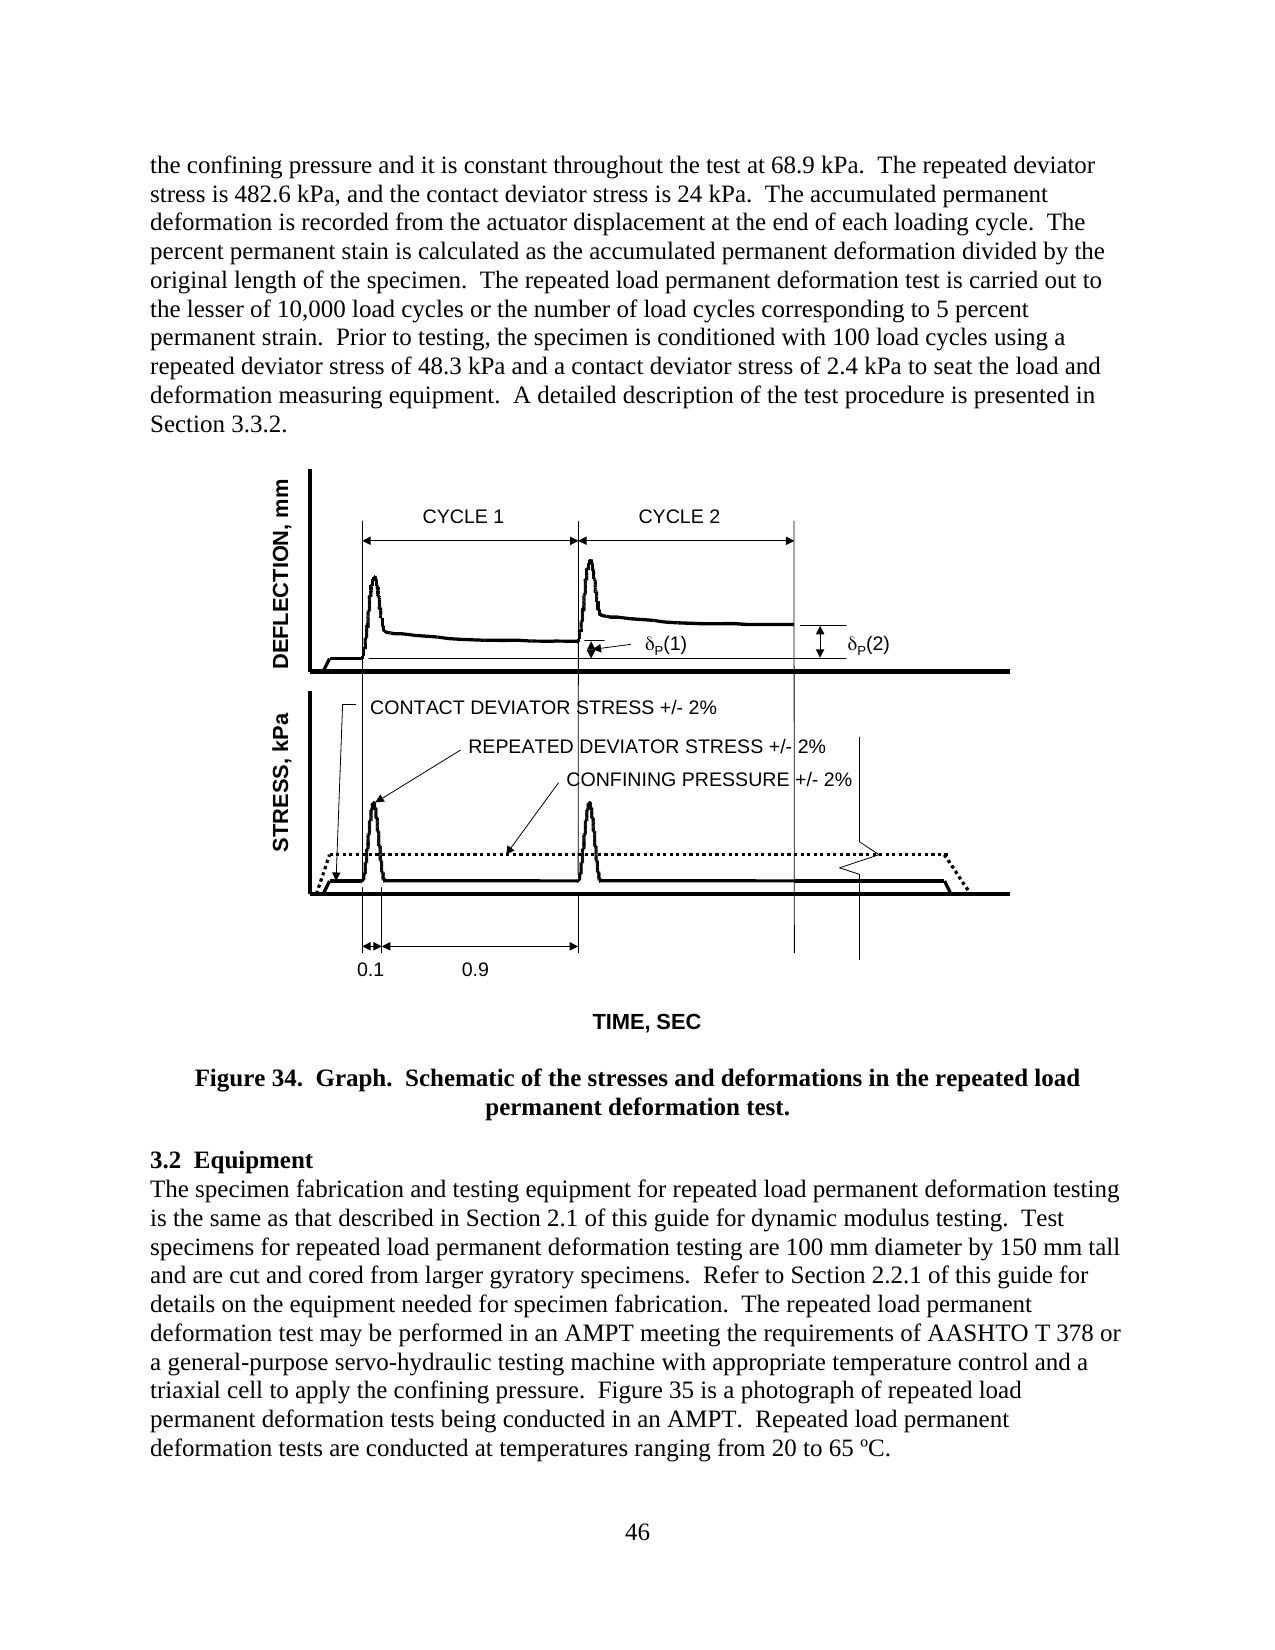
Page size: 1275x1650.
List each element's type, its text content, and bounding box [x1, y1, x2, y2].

subtitle 3.2 Equipment [150, 1146, 1125, 1174]
text The specimen fabrication and testing equipment for repeated load permanent deformation testing is the same as that described in Section 2.1 of this guide for dynamic modulus testing. Test specimens for repeated load permanent deformation testing are 100 mm diameter by 150 mm tall and are cut and cored from larger gyratory specimens. Refer to Section 2.2.1 of this guide for details on the equipment needed for specimen fabrication. The repeated load permanent deformation test may be performed in an AMPT meeting the requirements of AASHTO T 378 or a general-purpose servo-hydraulic testing machine with appropriate temperature control and a triaxial cell to apply the confining pressure. Figure 35 is a photograph of repeated load permanent deformation tests being conducted in an AMPT. Repeated load permanent deformation tests are conducted at temperatures ranging from 20 to 65 ºC. [150, 1174, 1125, 1462]
text Figure 34. Graph. Schematic of the stresses and deformations in the repeated load permanent deformation test. [150, 1063, 1125, 1121]
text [150, 150, 1125, 437]
